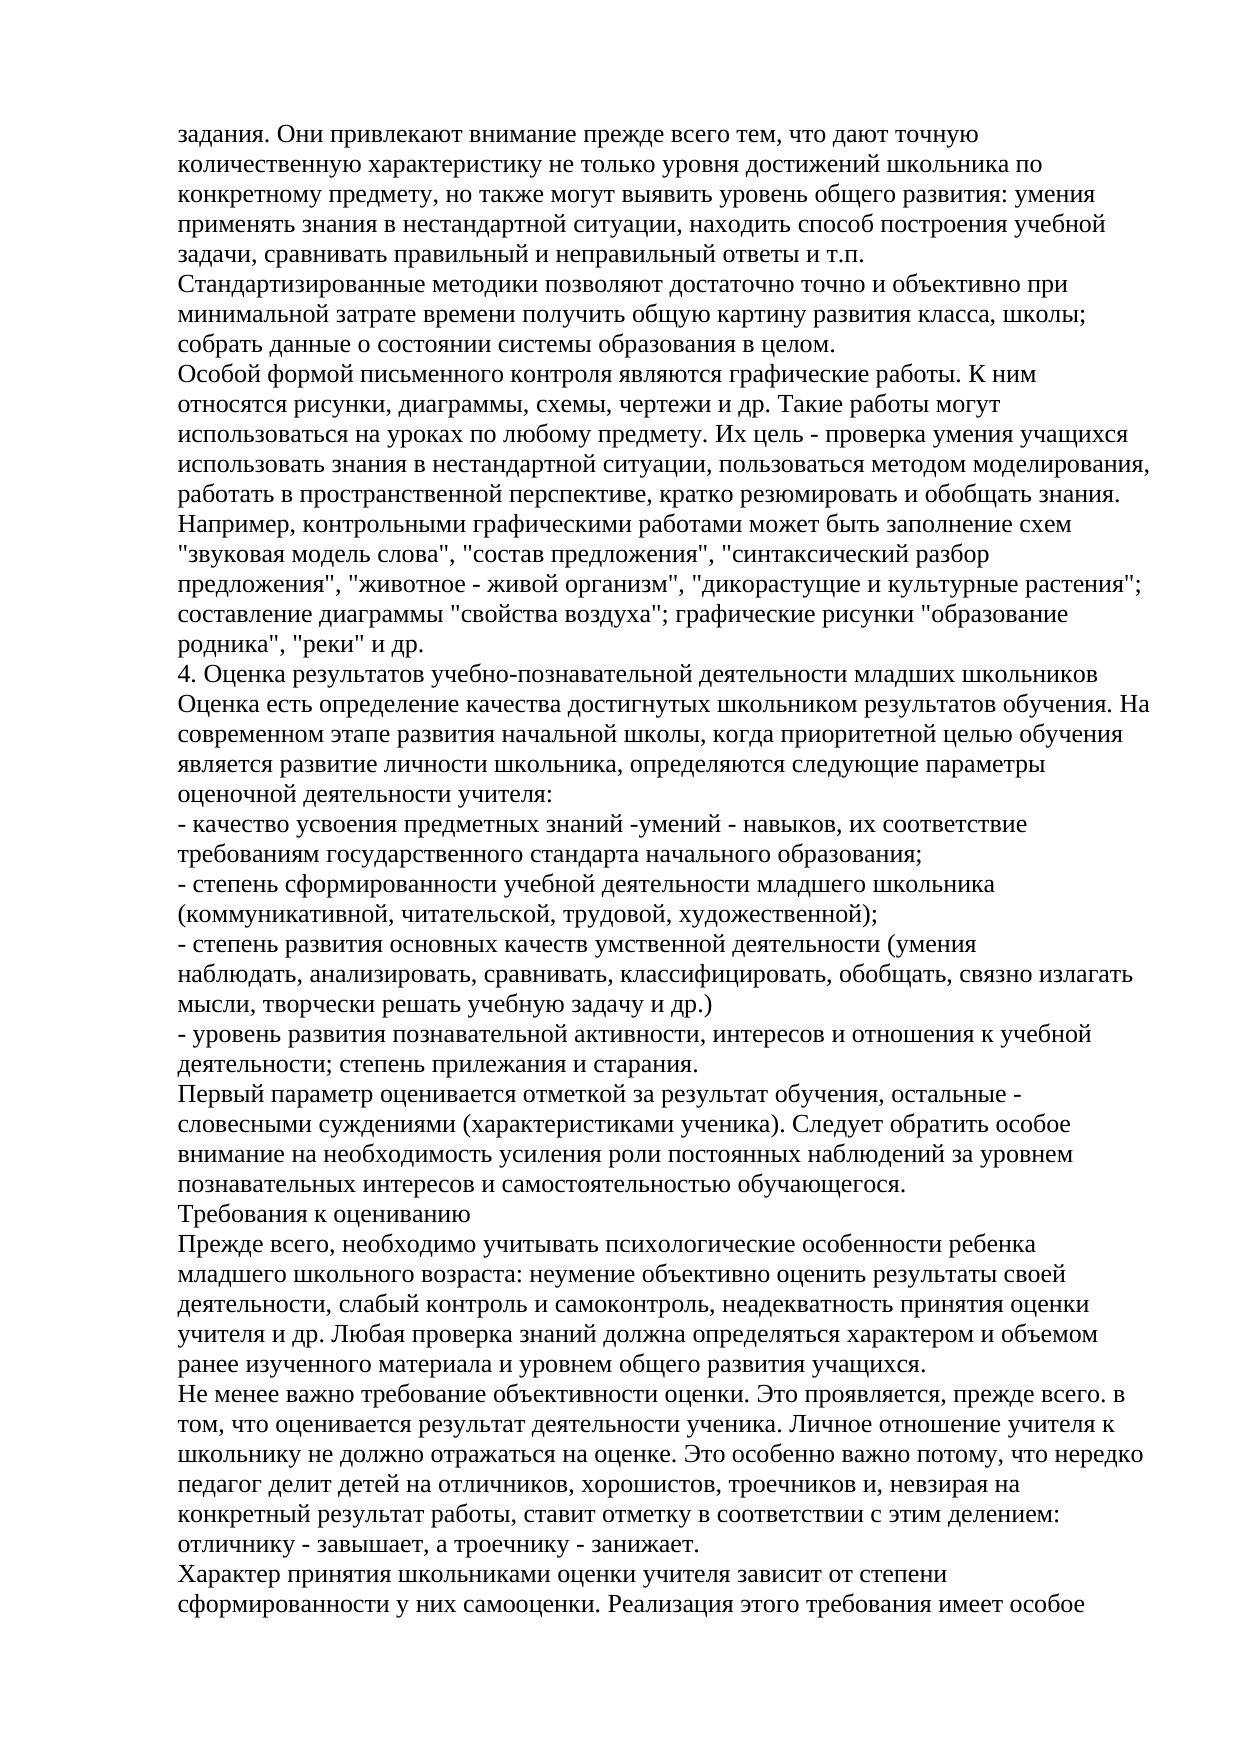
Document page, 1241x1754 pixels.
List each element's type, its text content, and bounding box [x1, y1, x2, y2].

text Особой формой письменного контроля являются графические работы. К ним [177, 358, 1152, 388]
text составление диаграммы "свойства воздуха"; графические рисунки "образование [177, 598, 1152, 628]
text конкретному предмету, но также могут выявить уровень общего развития: умения [177, 178, 1152, 208]
text количественную характеристику не только уровня достижений школьника по [177, 148, 1152, 178]
text использовать знания в нестандартной ситуации, пользоваться методом моделирования, [177, 448, 1152, 478]
text младшего школьного возраста: неумение объективно оценить результаты своей [177, 1258, 1152, 1288]
text Первый параметр оценивается отметкой за результат обучения, остальные - [177, 1078, 1152, 1108]
text деятельности, слабый контроль и самоконтроль, неадекватность принятия оценки [177, 1288, 1152, 1318]
text конкретный результат работы, ставит отметку в соответствии с этим делением: [177, 1498, 1152, 1528]
text Стандартизированные методики позволяют достаточно точно и объективно при [177, 268, 1152, 298]
text деятельности; степень прилежания и старания. [177, 1048, 1152, 1078]
text Прежде всего, необходимо учитывать психологические особенности ребенка [177, 1228, 1152, 1258]
text познавательных интересов и самостоятельностью обучающегося. [177, 1168, 1152, 1198]
text словесными суждениями (характеристиками ученика). Следует обратить особое [177, 1108, 1152, 1138]
text ранее изученного материала и уровнем общего развития учащихся. [177, 1348, 1152, 1378]
text 4. Оценка результатов учебно-познавательной деятельности младших школьников [177, 658, 1152, 688]
text предложения", "животное - живой организм", "дикорастущие и культурные растения"; [177, 568, 1152, 598]
text педагог делит детей на отличников, хорошистов, троечников и, невзирая на [177, 1468, 1152, 1498]
text работать в пространственной перспективе, кратко резюмировать и обобщать знания. [177, 478, 1152, 508]
text сформированности у них самооценки. Реализация этого требования имеет особое [177, 1588, 1152, 1618]
text отличнику - завышает, а троечнику - занижает. [177, 1528, 1152, 1558]
text применять знания в нестандартной ситуации, находить способ построения учебной [177, 208, 1152, 238]
text современном этапе развития начальной школы, когда приоритетной целью обучения [177, 718, 1152, 748]
text "звуковая модель слова", "состав предложения", "синтаксический разбор [177, 538, 1152, 568]
text - степень развития основных качеств умственной деятельности (умения [177, 928, 1152, 958]
text мысли, творчески решать учебную задачу и др.) [177, 988, 1152, 1018]
text минимальной затрате времени получить общую картину развития класса, школы; [177, 298, 1152, 328]
text требованиям государственного стандарта начального образования; [177, 838, 1152, 868]
text относятся рисунки, диаграммы, схемы, чертежи и др. Такие работы могут [177, 388, 1152, 418]
text использоваться на уроках по любому предмету. Их цель - проверка умения учащихся [177, 418, 1152, 448]
text Характер принятия школьниками оценки учителя зависит от степени [177, 1558, 1152, 1588]
text является развитие личности школьника, определяются следующие параметры [177, 748, 1152, 778]
text - степень сформированности учебной деятельности младшего школьника [177, 868, 1152, 898]
text задания. Они привлекают внимание прежде всего тем, что дают точную [177, 118, 1152, 148]
text внимание на необходимость усиления роли постоянных наблюдений за уровнем [177, 1138, 1152, 1168]
text - уровень развития познавательной активности, интересов и отношения к учебной [177, 1018, 1152, 1048]
text Не менее важно требование объективности оценки. Это проявляется, прежде всего. в [177, 1378, 1152, 1408]
text Требования к оцениванию [177, 1198, 1152, 1228]
text оценочной деятельности учителя: [177, 778, 1152, 808]
text школьнику не должно отражаться на оценке. Это особенно важно потому, что нередко [177, 1438, 1152, 1468]
text Оценка есть определение качества достигнутых школьником результатов обучения. На [177, 688, 1152, 718]
text том, что оценивается результат деятельности ученика. Личное отношение учителя к [177, 1408, 1152, 1438]
text (коммуникативной, читательской, трудовой, художественной); [177, 898, 1152, 928]
text наблюдать, анализировать, сравнивать, классифицировать, обобщать, связно излагать [177, 958, 1152, 988]
text собрать данные о состоянии системы образования в целом. [177, 328, 1152, 358]
text - качество усвоения предметных знаний -умений - навыков, их соответствие [177, 808, 1152, 838]
text учителя и др. Любая проверка знаний должна определяться характером и объемом [177, 1318, 1152, 1348]
text родника", "реки" и др. [177, 628, 1152, 658]
text Например, контрольными графическими работами может быть заполнение схем [177, 508, 1152, 538]
text задачи, сравнивать правильный и неправильный ответы и т.п. [177, 238, 1152, 268]
